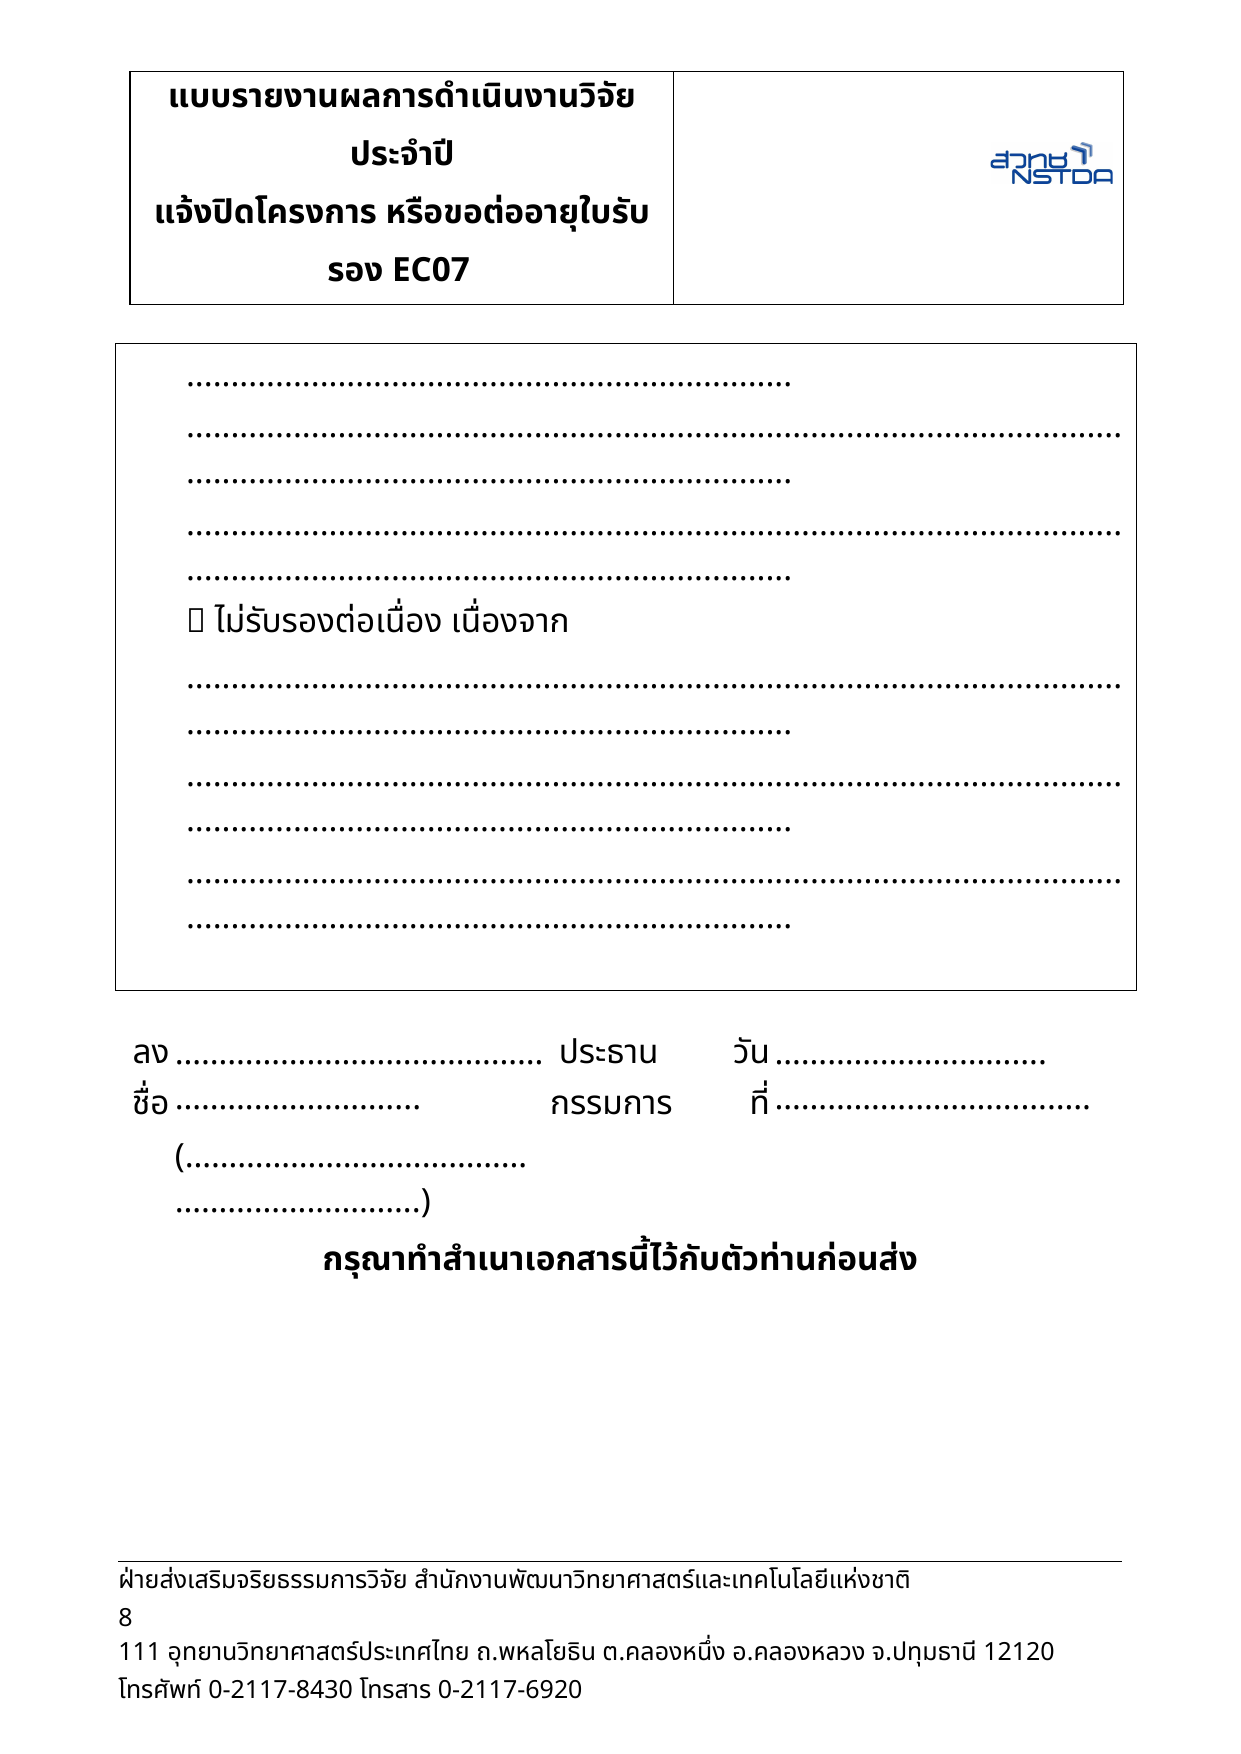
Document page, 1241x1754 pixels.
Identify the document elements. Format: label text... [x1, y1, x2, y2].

text กรุณาทำสำเนาเอกสารนี้ไว้กับตัวท่านก่อนส่ง [118, 1235, 1122, 1286]
table_cell ประธานกรรมการ [550, 991, 719, 1235]
table_cell วันที่ [719, 991, 775, 1235]
table_cell ………………………………………………………….... (………………………………………………………….) [175, 991, 550, 1235]
picture [990, 142, 1113, 184]
table_cell ลงชื่อ [116, 991, 174, 1235]
table_cell [116, 344, 174, 990]
table_cell ………………………….…………….……………….. [775, 991, 1136, 1235]
